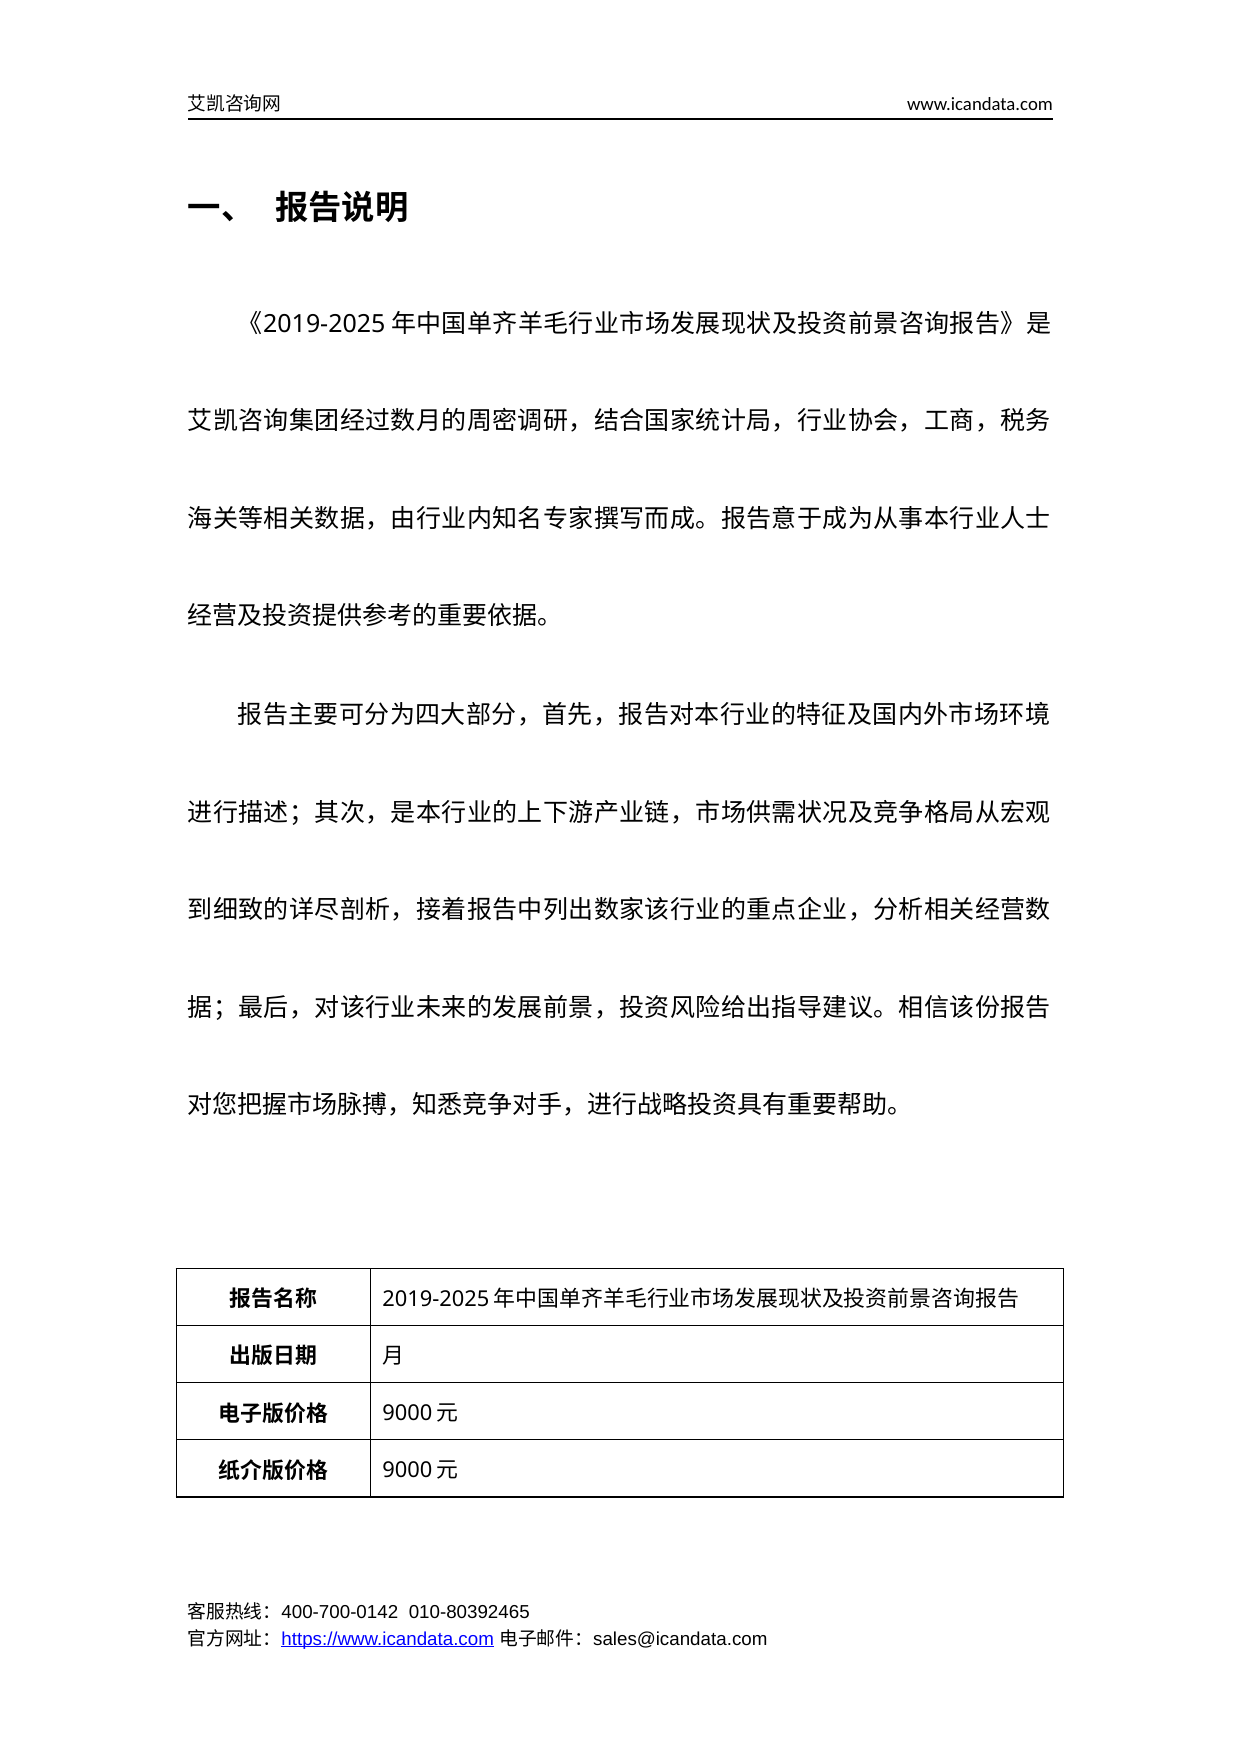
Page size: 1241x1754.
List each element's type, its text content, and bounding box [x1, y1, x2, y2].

table_cell 月 [371, 1326, 1063, 1382]
text 《2019-2025年中国单齐羊毛行业市场发展现状及投资前景咨询报告》是艾凯咨询集团经过数月的周密调研，结合国家统计局，行业协会，工商，税务海关等相关数据，由行业内知名专家撰写而成。报告意于成为从事本行业人士经营及投资提供参考的重要依据。 [187, 289, 1053, 646]
text 报告主要可分为四大部分，首先，报告对本行业的特征及国内外市场环境进行描述；其次，是本行业的上下游产业链，市场供需状况及竞争格局从宏观到细致的详尽剖析，接着报告中列出数家该行业的重点企业，分析相关经营数据；最后，对该行业未来的发展前景，投资风险给出指导建议。相信该份报告对您把握市场脉搏，知悉竞争对手，进行战略投资具有重要帮助。 [187, 681, 1053, 1136]
table_cell 纸介版价格 [177, 1440, 370, 1496]
table_cell 电子版价格 [177, 1383, 370, 1439]
table_header 2019-2025年中国单齐羊毛行业市场发展现状及投资前景咨询报告 [371, 1269, 1063, 1325]
table_cell 出版日期 [177, 1326, 370, 1382]
table_header 报告名称 [177, 1269, 370, 1325]
table_cell 9000元 [371, 1440, 1063, 1496]
table_cell 9000元 [371, 1383, 1063, 1439]
subtitle 报告说明 [187, 172, 1053, 237]
